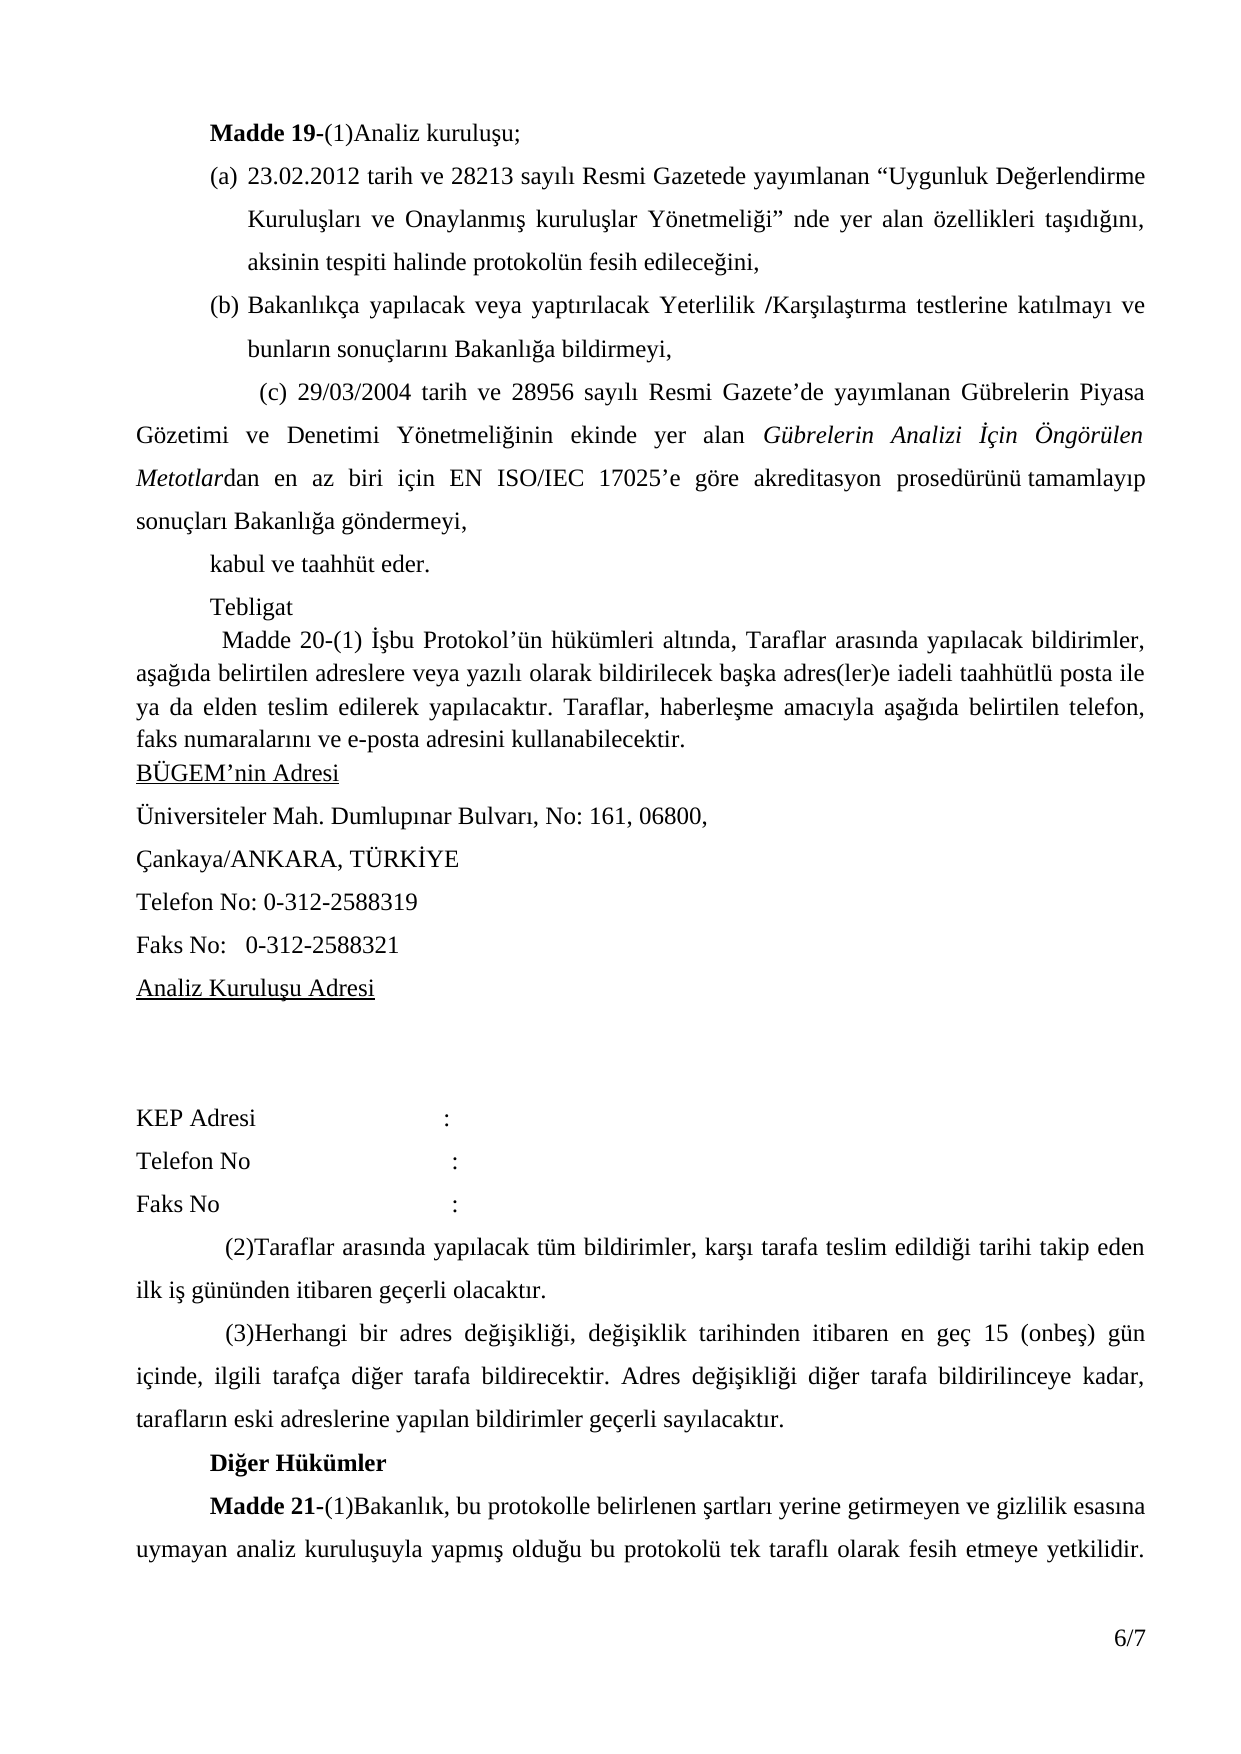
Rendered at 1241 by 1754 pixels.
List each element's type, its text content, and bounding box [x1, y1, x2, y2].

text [136, 1491, 1146, 1563]
text BÜGEM’nin Adresi [136, 758, 1146, 786]
text Telefon No : [136, 1146, 1146, 1174]
text Faks No : [136, 1189, 1146, 1218]
text Madde 20-(1) İşbu Protokol’ün hükümleri altında, Taraflar arasında yapılacak bildirimler, aşağıda belirtilen adreslere veya yazılı olarak bildirilecek başka adres(ler)e iadeli taahhütlü posta ile ya da elden teslim edilerek yapılacaktır. Taraflar, haberleşme amacıyla aşağıda belirtilen telefon, faks numaralarını ve e-posta adresini kullanabilecektir. [136, 626, 1146, 753]
text Çankaya/ANKARA, TÜRKİYE [136, 844, 619, 873]
list 23.02.2012 tarih ve 28213 sayılı Resmi Gazetede yayımlanan “Uygunluk Değerlendirme Kuruluşları ve Onaylanmış kuruluşlar Yönetmeliği” nde yer alan özellikleri taşıdığını, aksinin tespiti halinde protokolün fesih edileceğini, [210, 161, 1146, 276]
text KEP Adresi : [136, 1103, 1146, 1131]
text Telefon No: 0-312-2588319 [136, 887, 619, 916]
text Madde 19-(1)Analiz kuruluşu; [136, 118, 1146, 147]
text Tebligat [136, 592, 1146, 621]
text (2)Taraflar arasında yapılacak tüm bildirimler, karşı tarafa teslim edildiği tarihi takip eden ilk iş gününden itibaren geçerli olacaktır. [136, 1232, 1146, 1304]
text kabul ve taahhüt eder. [136, 549, 1146, 578]
list Bakanlıkça yapılacak veya yaptırılacak Yeterlilik /Karşılaştırma testlerine katılmayı ve bunların sonuçlarını Bakanlığa bildirmeyi, [210, 291, 1146, 362]
text (c) 29/03/2004 tarih ve 28956 sayılı Resmi Gazete’de yayımlanan Gübrelerin Piyasa Gözetimi ve Denetimi Yönetmeliğinin ekinde yer alan Gübrelerin Analizi İçin Öngörülen Metotlardan en az biri için EN ISO/IEC 17025’e göre akreditasyon prosedürünü tamamlayıp sonuçları Bakanlığa göndermeyi, [136, 377, 1146, 535]
text (3)Herhangi bir adres değişikliği, değişiklik tarihinden itibaren en geç 15 (onbeş) gün içinde, ilgili tarafça diğer tarafa bildirecektir. Adres değişikliği diğer tarafa bildirilinceye kadar, tarafların eski adreslerine yapılan bildirimler geçerli sayılacaktır. [136, 1318, 1146, 1433]
text Diğer Hükümler [136, 1448, 1146, 1476]
text Analiz Kuruluşu Adresi [136, 973, 1146, 1002]
text Üniversiteler Mah. Dumlupınar Bulvarı, No: 161, 06800, [136, 801, 1146, 829]
text Faks No: 0-312-2588321 [136, 930, 1146, 959]
